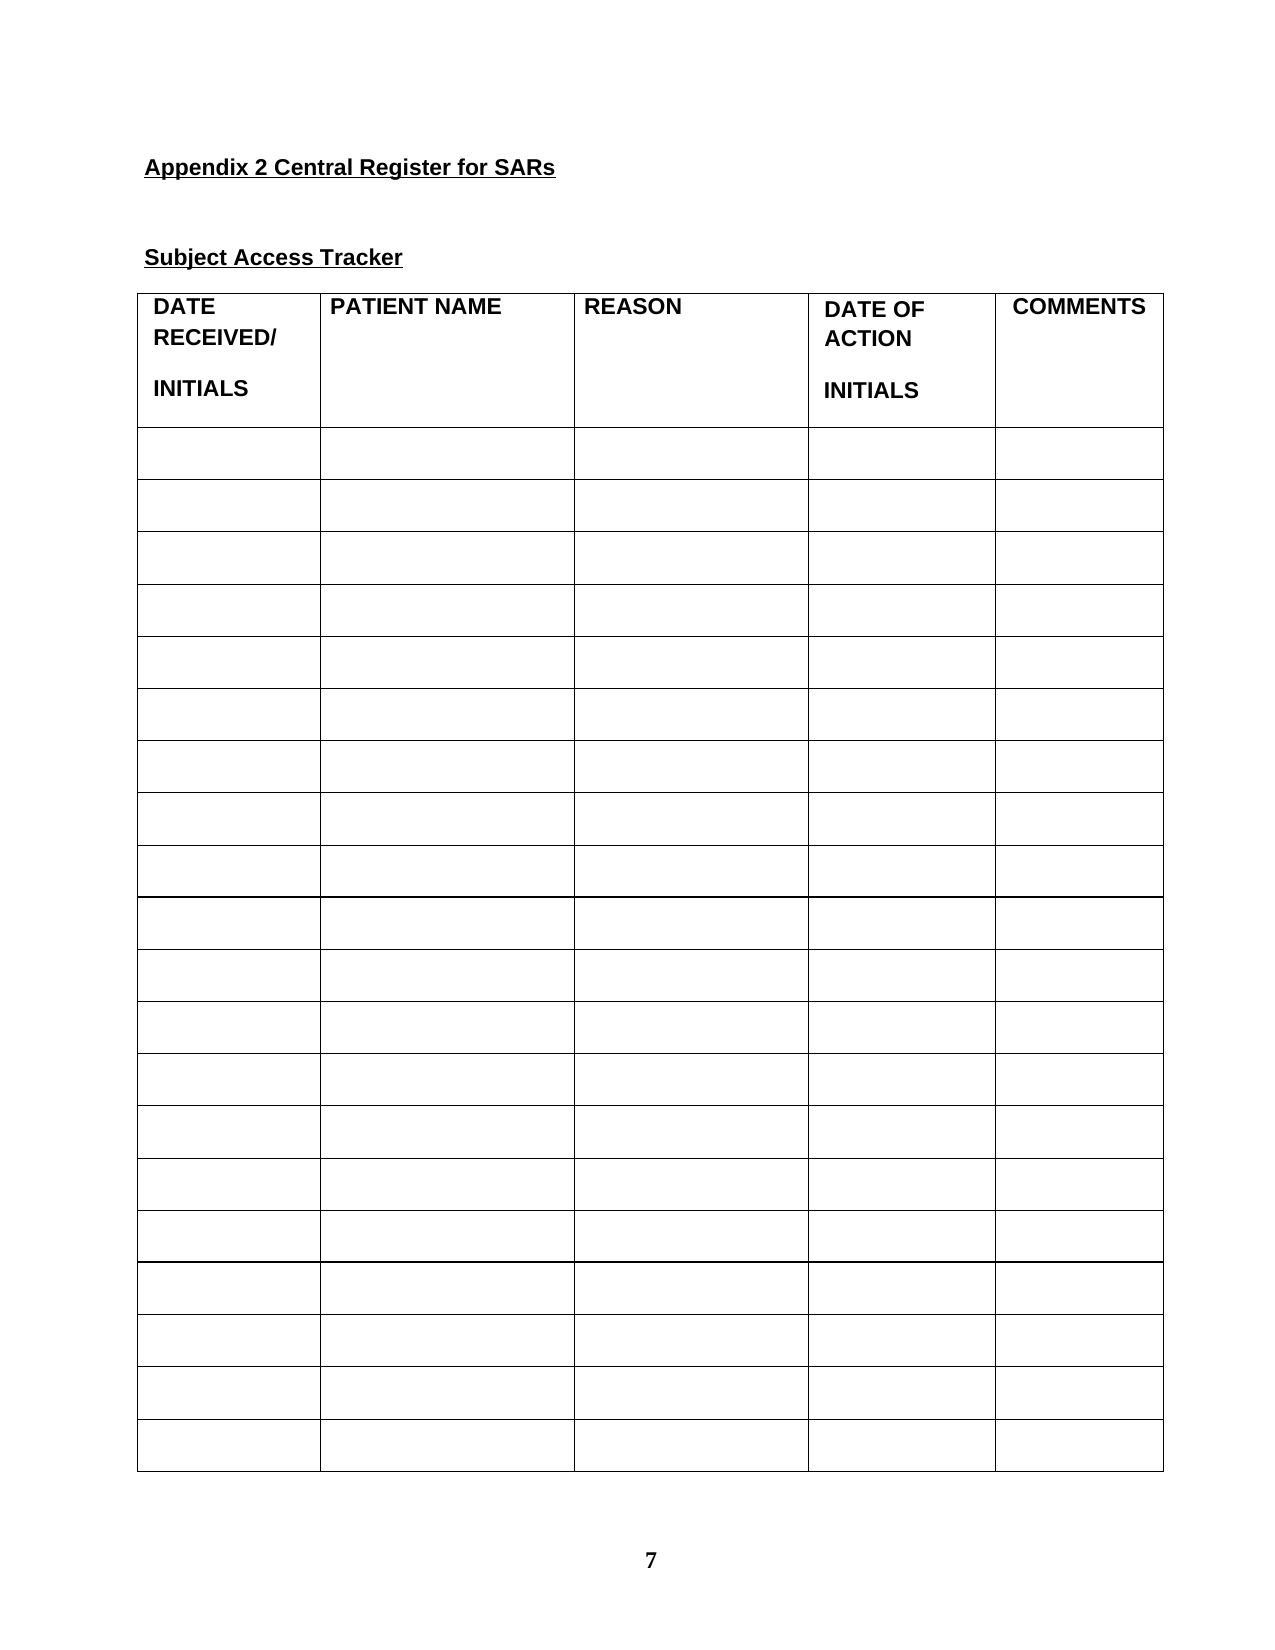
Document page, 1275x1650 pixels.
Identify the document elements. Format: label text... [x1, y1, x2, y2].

table_cell [321, 480, 574, 531]
table_cell [575, 793, 808, 844]
table_cell [809, 1106, 995, 1157]
table_cell [138, 793, 320, 844]
table_cell [575, 741, 808, 792]
text Appendix 2 Central Register for SARs [144, 154, 1165, 181]
table_cell [321, 1420, 574, 1471]
table_cell [575, 1211, 808, 1261]
table_cell [809, 793, 995, 844]
table_cell [138, 637, 320, 688]
table_cell [138, 428, 320, 479]
table_cell [321, 1367, 574, 1418]
table_cell [138, 532, 320, 583]
table_cell [809, 532, 995, 583]
table_cell [996, 898, 1163, 948]
table_cell [575, 1002, 808, 1053]
text 7 [137, 1547, 1165, 1574]
table_cell [996, 1263, 1163, 1314]
table_cell [996, 1002, 1163, 1053]
table_cell [809, 1367, 995, 1418]
table_header DATE OF ACTION INITIALS [809, 294, 995, 427]
table_cell [575, 1420, 808, 1471]
table_cell [575, 950, 808, 1001]
table_cell [321, 950, 574, 1001]
table_cell [138, 741, 320, 792]
table_cell [321, 1054, 574, 1105]
table_cell [575, 1263, 808, 1314]
table_header PATIENT NAME [321, 294, 574, 427]
table_cell [809, 637, 995, 688]
table_cell [809, 950, 995, 1001]
table_cell [996, 1211, 1163, 1261]
text Subject Access Tracker [144, 244, 1165, 271]
table_cell [575, 898, 808, 948]
table_cell [996, 637, 1163, 688]
table_cell [138, 898, 320, 948]
table_cell [996, 428, 1163, 479]
table_cell [809, 1420, 995, 1471]
table_cell [575, 689, 808, 740]
table_cell [809, 1002, 995, 1053]
table_cell [575, 1367, 808, 1418]
table_cell [138, 480, 320, 531]
table_cell [321, 689, 574, 740]
table_cell [575, 1315, 808, 1366]
table_cell [321, 1263, 574, 1314]
table_cell [575, 532, 808, 583]
table_cell [321, 898, 574, 948]
table_cell [996, 1159, 1163, 1209]
table_cell [321, 741, 574, 792]
table_cell [809, 1263, 995, 1314]
table_cell [575, 1106, 808, 1157]
table_cell [996, 689, 1163, 740]
table_cell [996, 532, 1163, 583]
table_cell [138, 585, 320, 636]
table_cell [996, 741, 1163, 792]
table_cell [809, 1054, 995, 1105]
table_cell [321, 1159, 574, 1209]
table_header DATE RECEIVED/ INITIALS [138, 294, 320, 427]
table_cell [321, 532, 574, 583]
table_cell [138, 846, 320, 896]
table_cell [575, 846, 808, 896]
table_cell [321, 1211, 574, 1261]
table_cell [575, 480, 808, 531]
table_cell [996, 480, 1163, 531]
table_cell [138, 950, 320, 1001]
table_cell [138, 1420, 320, 1471]
table_cell [321, 585, 574, 636]
table_cell [138, 1211, 320, 1261]
table_cell [321, 1106, 574, 1157]
table_cell [138, 1367, 320, 1418]
table_cell [575, 1054, 808, 1105]
table_cell [809, 846, 995, 896]
table_cell [138, 1106, 320, 1157]
table_cell [138, 1054, 320, 1105]
table_cell [996, 1367, 1163, 1418]
table_cell [809, 1211, 995, 1261]
table_cell [809, 1315, 995, 1366]
table_cell [996, 950, 1163, 1001]
table_cell [809, 1159, 995, 1209]
table_cell [321, 1002, 574, 1053]
table_cell [575, 1159, 808, 1209]
table_cell [138, 1002, 320, 1053]
table_header REASON [575, 294, 808, 427]
table_cell [996, 793, 1163, 844]
table_cell [996, 1106, 1163, 1157]
table_cell [996, 1054, 1163, 1105]
table_cell [321, 428, 574, 479]
table_header COMMENTS [996, 294, 1163, 427]
table_cell [996, 585, 1163, 636]
table_cell [138, 1315, 320, 1366]
table_cell [809, 428, 995, 479]
table_cell [996, 846, 1163, 896]
table_cell [138, 689, 320, 740]
table_cell [138, 1159, 320, 1209]
table_cell [809, 480, 995, 531]
table_cell [809, 741, 995, 792]
table_cell [809, 585, 995, 636]
table_cell [996, 1315, 1163, 1366]
table_cell [809, 898, 995, 948]
table_cell [138, 1263, 320, 1314]
table_cell [996, 1420, 1163, 1471]
table_cell [321, 1315, 574, 1366]
table_cell [575, 428, 808, 479]
table_cell [321, 637, 574, 688]
table_cell [575, 585, 808, 636]
table_cell [575, 637, 808, 688]
table_cell [321, 793, 574, 844]
table_cell [809, 689, 995, 740]
table_cell [321, 846, 574, 896]
